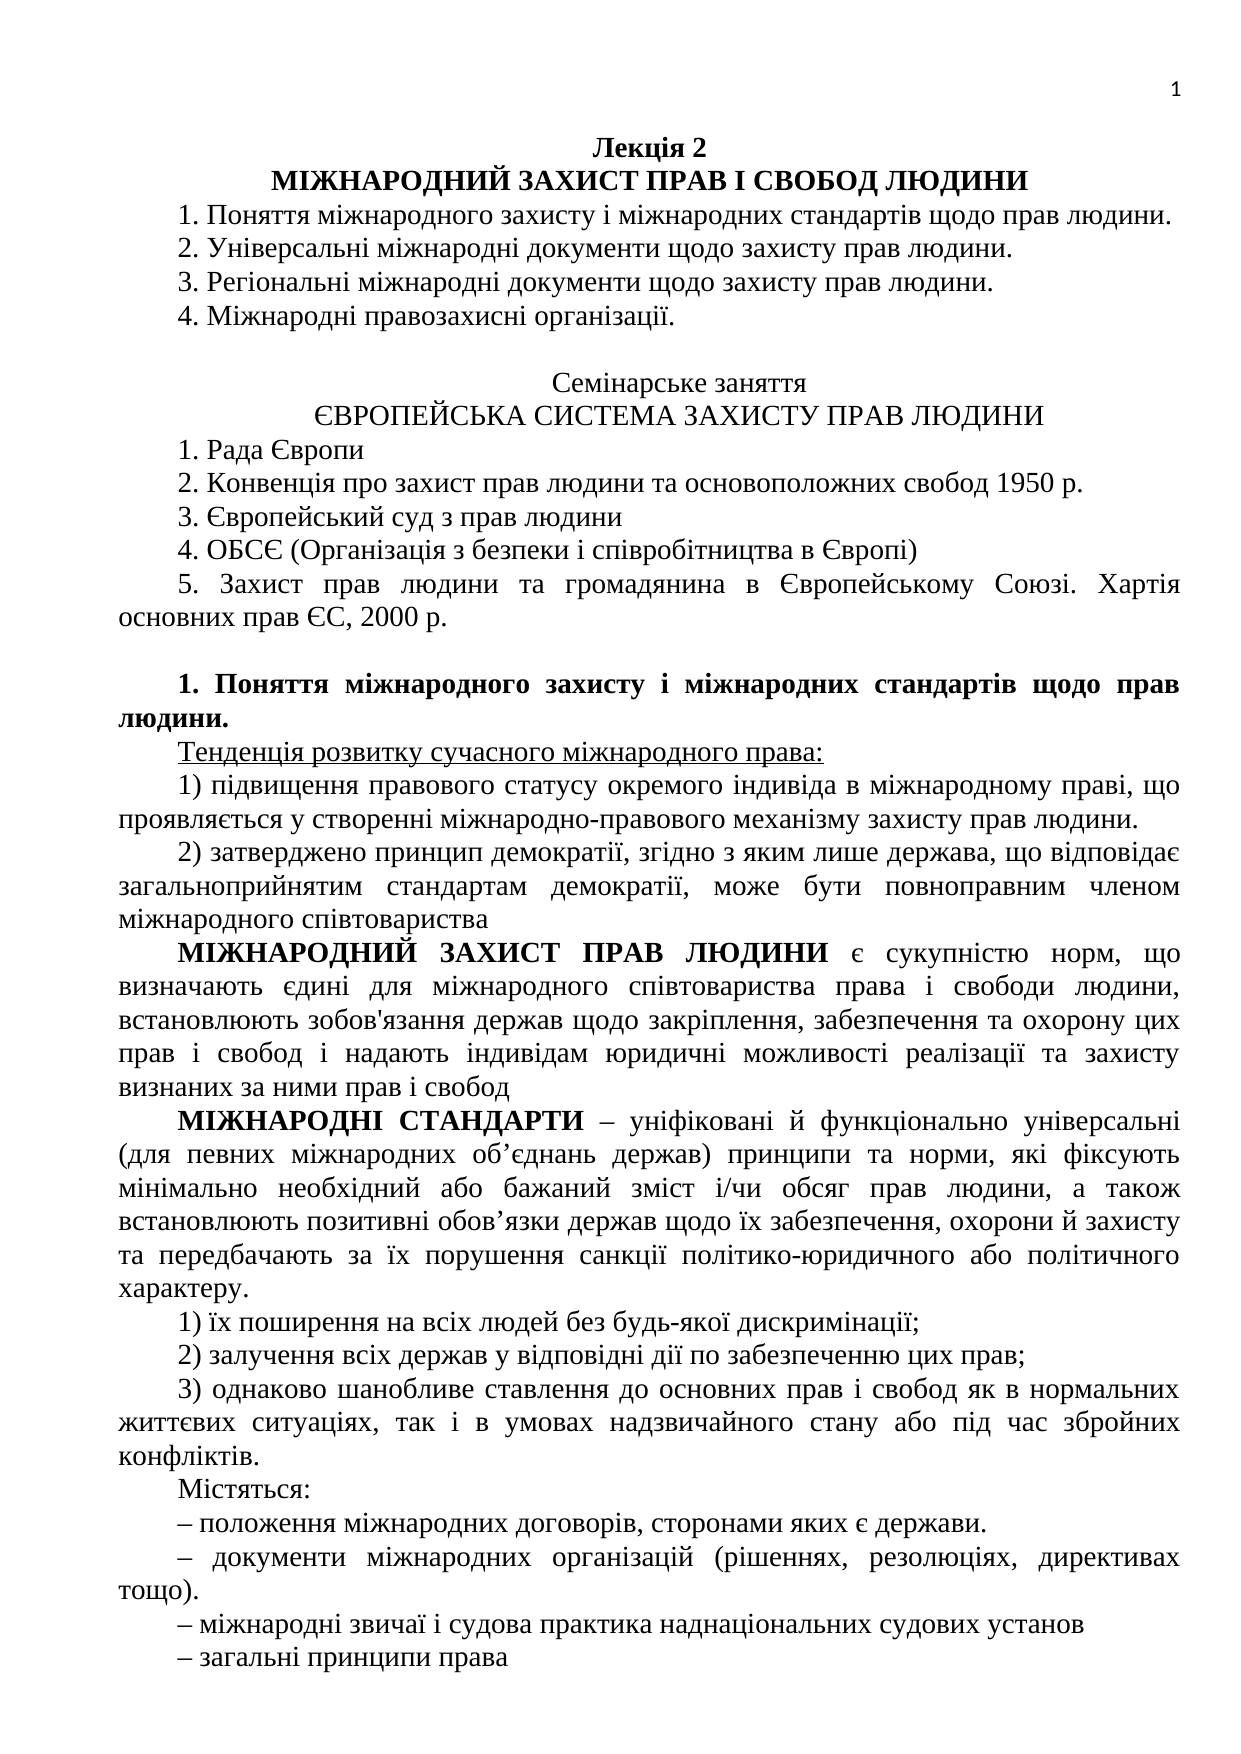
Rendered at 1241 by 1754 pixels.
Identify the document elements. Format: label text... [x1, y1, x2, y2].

text 3. Європейський суд з прав людини [118, 499, 1181, 532]
text 4. Міжнародні правозахисні організації. [118, 298, 1181, 331]
text 3) однаково шанобливе ставлення до основних прав і свобод як в нормальних життєвих ситуаціях, так і в умовах надзвичайного стану або під час збройних конфліктів. [118, 1371, 1181, 1472]
text 2. Конвенція про захист прав людини та основоположних свобод 1950 р. [118, 465, 1181, 499]
text Тенденція розвитку сучасного міжнародного права: [118, 734, 1181, 767]
text 2) затверджено принцип демократії, згідно з яким лише держава, що відповідає загальноприйнятим стандартам демократії, може бути повноправним членом міжнародного співтовариства [118, 834, 1181, 935]
text ЄВРОПЕЙСЬКА СИСТЕМА ЗАХИСТУ ПРАВ ЛЮДИНИ [118, 398, 1181, 432]
text 1. Поняття міжнародного захисту і міжнародних стандартів щодо прав людини. [118, 197, 1181, 231]
text 1) їх поширення на всіх людей без будь-якої дискримінації; [118, 1304, 1181, 1337]
text МІЖНАРОДНІ СТАНДАРТИ – уніфіковані й функціонально універсальні (для певних міжнародних об’єднань держав) принципи та норми, які фіксують мінімально необхідний або бажаний зміст і/чи обсяг прав людини, а також встановлюють позитивні обов’язки держав щодо їх забезпечення, охорони й захисту та передбачають за їх порушення санкції політико-юридичного або політичного характеру. [118, 1103, 1181, 1304]
text 1. Поняття міжнародного захисту і міжнародних стандартів щодо прав людини. [118, 667, 1181, 734]
text – міжнародні звичаї і судова практика наднаціональних судових установ [118, 1606, 1181, 1639]
text 3. Регіональні міжнародні документи щодо захисту прав людини. [118, 264, 1181, 298]
text – документи міжнародних організацій (рішеннях, резолюціях, директивах тощо). [118, 1539, 1181, 1606]
text МІЖНАРОДНИЙ ЗАХИСТ ПРАВ І СВОБОД ЛЮДИНИ [118, 163, 1181, 197]
text 5. Захист прав людини та громадянина в Європейському Союзі. Хартія основних прав ЄС, 2000 р. [118, 566, 1181, 633]
text Містяться: [118, 1472, 1181, 1505]
text 2) залучення всіх держав у відповідні дії по забезпеченню цих прав; [118, 1337, 1181, 1371]
text МІЖНАРОДНИЙ ЗАХИСТ ПРАВ ЛЮДИНИ є сукупністю норм, що визначають єдині для міжнародного співтовариства права і свободи людини, встановлюють зобов'язання держав щодо закріплення, забезпечення та охорону цих прав і свобод і надають індивідам юридичні можливості реалізації та захисту визнаних за ними прав і свобод [118, 935, 1181, 1103]
text 1. Рада Європи [118, 432, 1181, 465]
text – положення міжнародних договорів, сторонами яких є держави. [118, 1505, 1181, 1539]
text 2. Універсальні міжнародні документи щодо захисту прав людини. [118, 231, 1181, 264]
text Семінарське заняття [118, 365, 1181, 398]
text 1) підвищення правового статусу окремого індивіда в міжнародному праві, що проявляється у створенні міжнародно-правового механізму захисту прав людини. [118, 767, 1181, 834]
text Лекція 2 [118, 130, 1181, 163]
text 4. ОБСЄ (Організація з безпеки і співробітництва в Європі) [118, 532, 1181, 566]
text – загальні принципи права [118, 1639, 1181, 1673]
